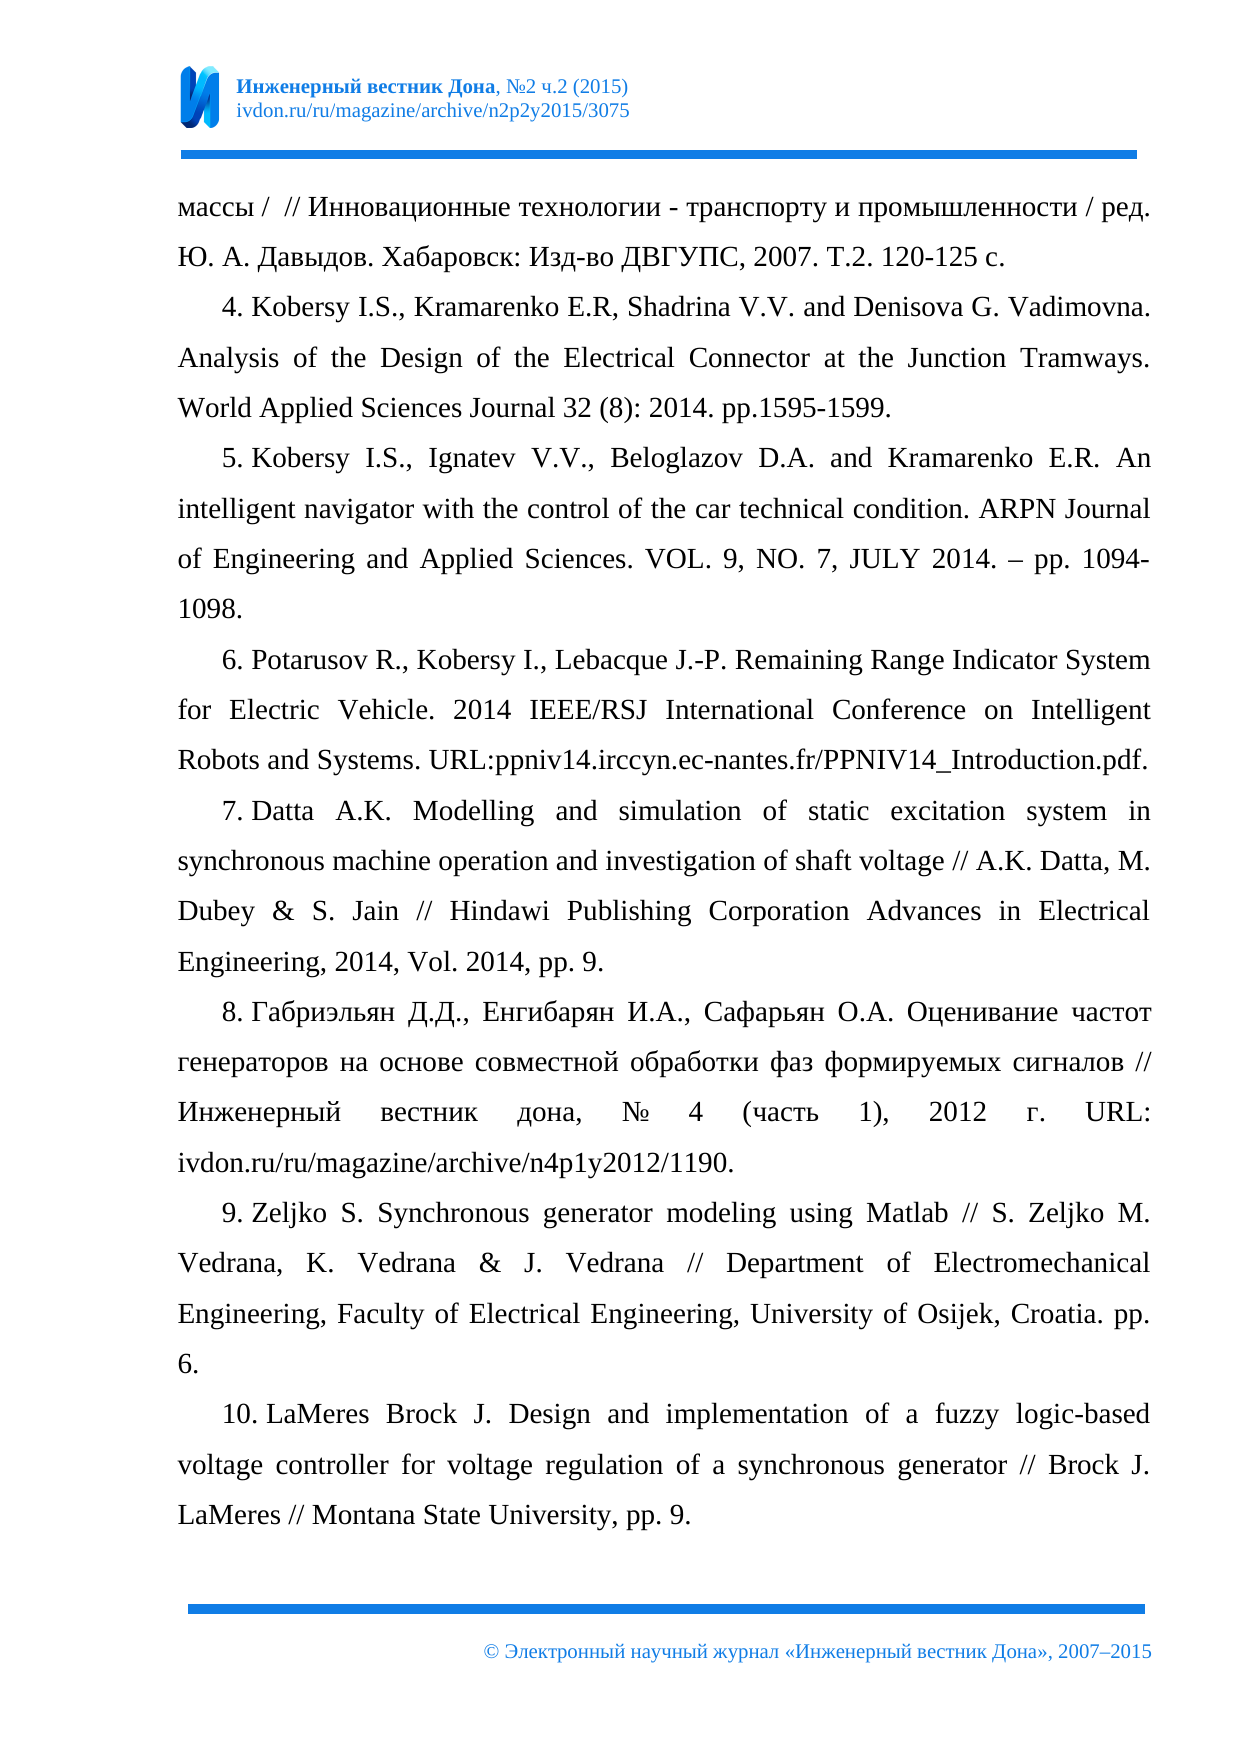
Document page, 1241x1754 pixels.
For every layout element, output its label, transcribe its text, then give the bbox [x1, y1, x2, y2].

picture [180, 66, 220, 128]
list Datta A.K. Modelling and simulation of static excitation system in synchronous machine operation and investigation of shaft voltage // A.K. Datta, M. Dubey & S. Jain // Hindawi Publishing Corporation Advances in Electrical Engineering, 2014, Vol. 2014, pp. 9. [177, 793, 1152, 977]
list Kobersy I.S., Ignatev V.V., Beloglazov D.A. and Kramarenko E.R. An intelligent navigator with the control of the car technical condition. ARPN Journal of Engineering and Applied Sciences. VOL. 9, NO. 7, JULY 2014. – pp. 1094-1098. [177, 441, 1152, 625]
list LaMeres Brock J. Design and implementation of a fuzzy logic-based voltage controller for voltage regulation of a synchronous generator // Brock J. LaMeres // Montana State University, pp. 9. [177, 1396, 1152, 1531]
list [177, 189, 1152, 273]
list Kobersy I.S., Kramarenko E.R, Shadrina V.V. and Denisova G. Vadimovna. Analysis of the Design of the Electrical Connector at the Junction Tramways. World Applied Sciences Journal 32 (8): 2014. pp.1595-1599. [177, 289, 1152, 424]
list Габриэльян Д.Д., Енгибарян И.А., Сафарьян О.А. Оценивание частот генераторов на основе совместной обработки фаз формируемых сигналов // Инженерный вестник дона, № 4 (часть 1), 2012 г. URL: ivdon.ru/ru/magazine/archive/n4p1y2012/1190. [177, 994, 1152, 1178]
list Zeljko S. Synchronous generator modeling using Matlab // S. Zeljko M. Vedrana, K. Vedrana & J. Vedrana // Department of Electromechanical Engineering, Faculty of Electrical Engineering, University of Osijek, Croatia. pp. 6. [177, 1195, 1152, 1380]
list Potarusov R., Kobersy I., Lebacque J.-P. Remaining Range Indicator System for Electric Vehicle. 2014 IEEE/RSJ International Conference on Intelligent Robots and Systems. URL:ppniv14.irccyn.ec-nantes.fr/PPNIV14_Introduction.pdf. [177, 642, 1152, 776]
